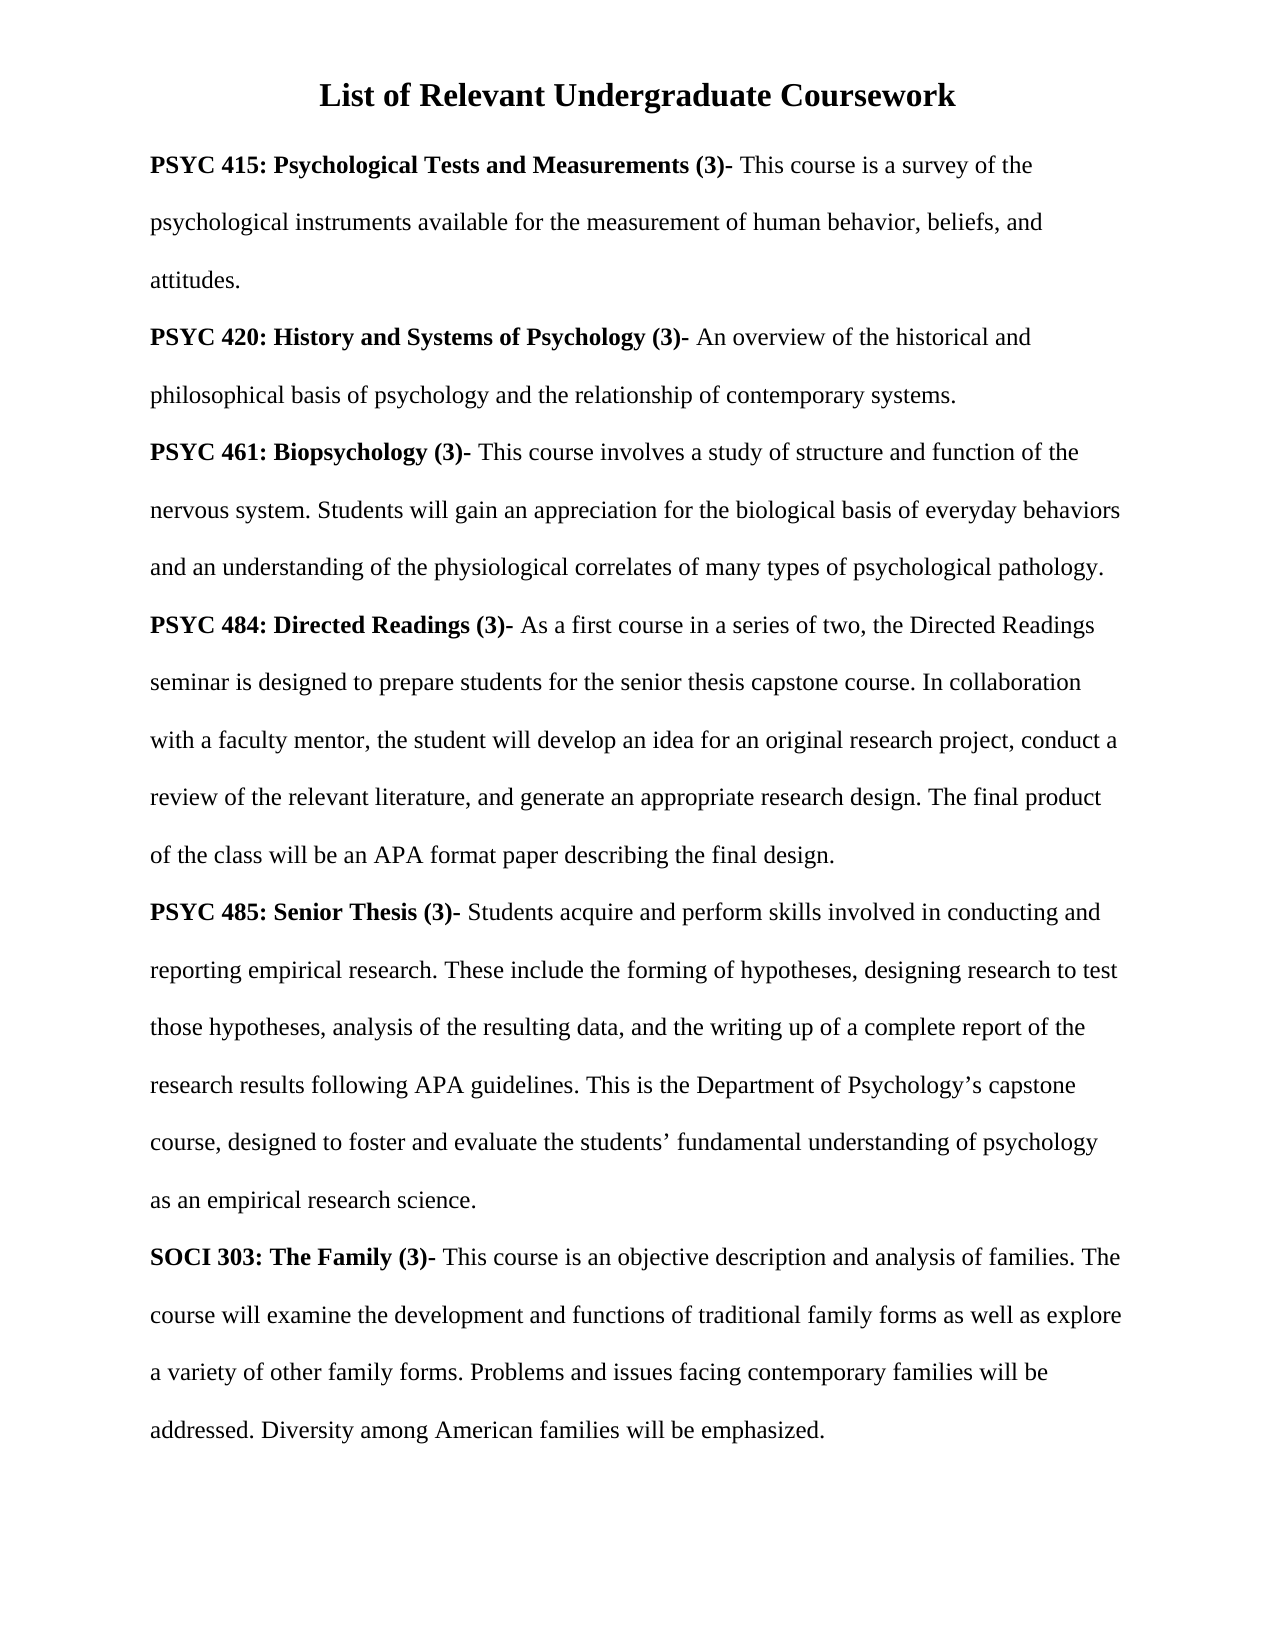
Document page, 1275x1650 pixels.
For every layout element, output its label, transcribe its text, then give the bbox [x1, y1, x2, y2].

text PSYC 484: Directed Readings (3)- As a first course in a series of two, the Directed Readings seminar is designed to prepare students for the senior thesis capstone course. In collaboration with a faculty mentor, the student will develop an idea for an original research project, conduct a review of the relevant literature, and generate an appropriate research design. The final product of the class will be an APA format paper describing the final design. [150, 610, 1125, 869]
text SOCI 303: The Family (3)- This course is an objective description and analysis of families. The course will examine the development and functions of traditional family forms as well as explore a variety of other family forms. Problems and issues facing contemporary families will be addressed. Diversity among American families will be emphasized. [150, 1242, 1125, 1444]
text PSYC 485: Senior Thesis (3)- Students acquire and perform skills involved in conducting and reporting empirical research. These include the forming of hypotheses, designing research to test those hypotheses, analysis of the resulting data, and the writing up of a complete report of the research results following APA guidelines. This is the Department of Psychology’s capstone course, designed to foster and evaluate the students’ fundamental understanding of psychology as an empirical research science. [150, 897, 1125, 1214]
text PSYC 420: History and Systems of Psychology (3)- An overview of the historical and philosophical basis of psychology and the relationship of contemporary systems. [150, 322, 1125, 409]
text PSYC 415: Psychological Tests and Measurements (3)- This course is a survey of the psychological instruments available for the measurement of human behavior, beliefs, and attitudes. [150, 150, 1125, 294]
text PSYC 461: Biopsychology (3)- This course involves a study of structure and function of the nervous system. Students will gain an appreciation for the biological basis of everyday behaviors and an understanding of the physiological correlates of many types of psychological pathology. [150, 437, 1125, 581]
